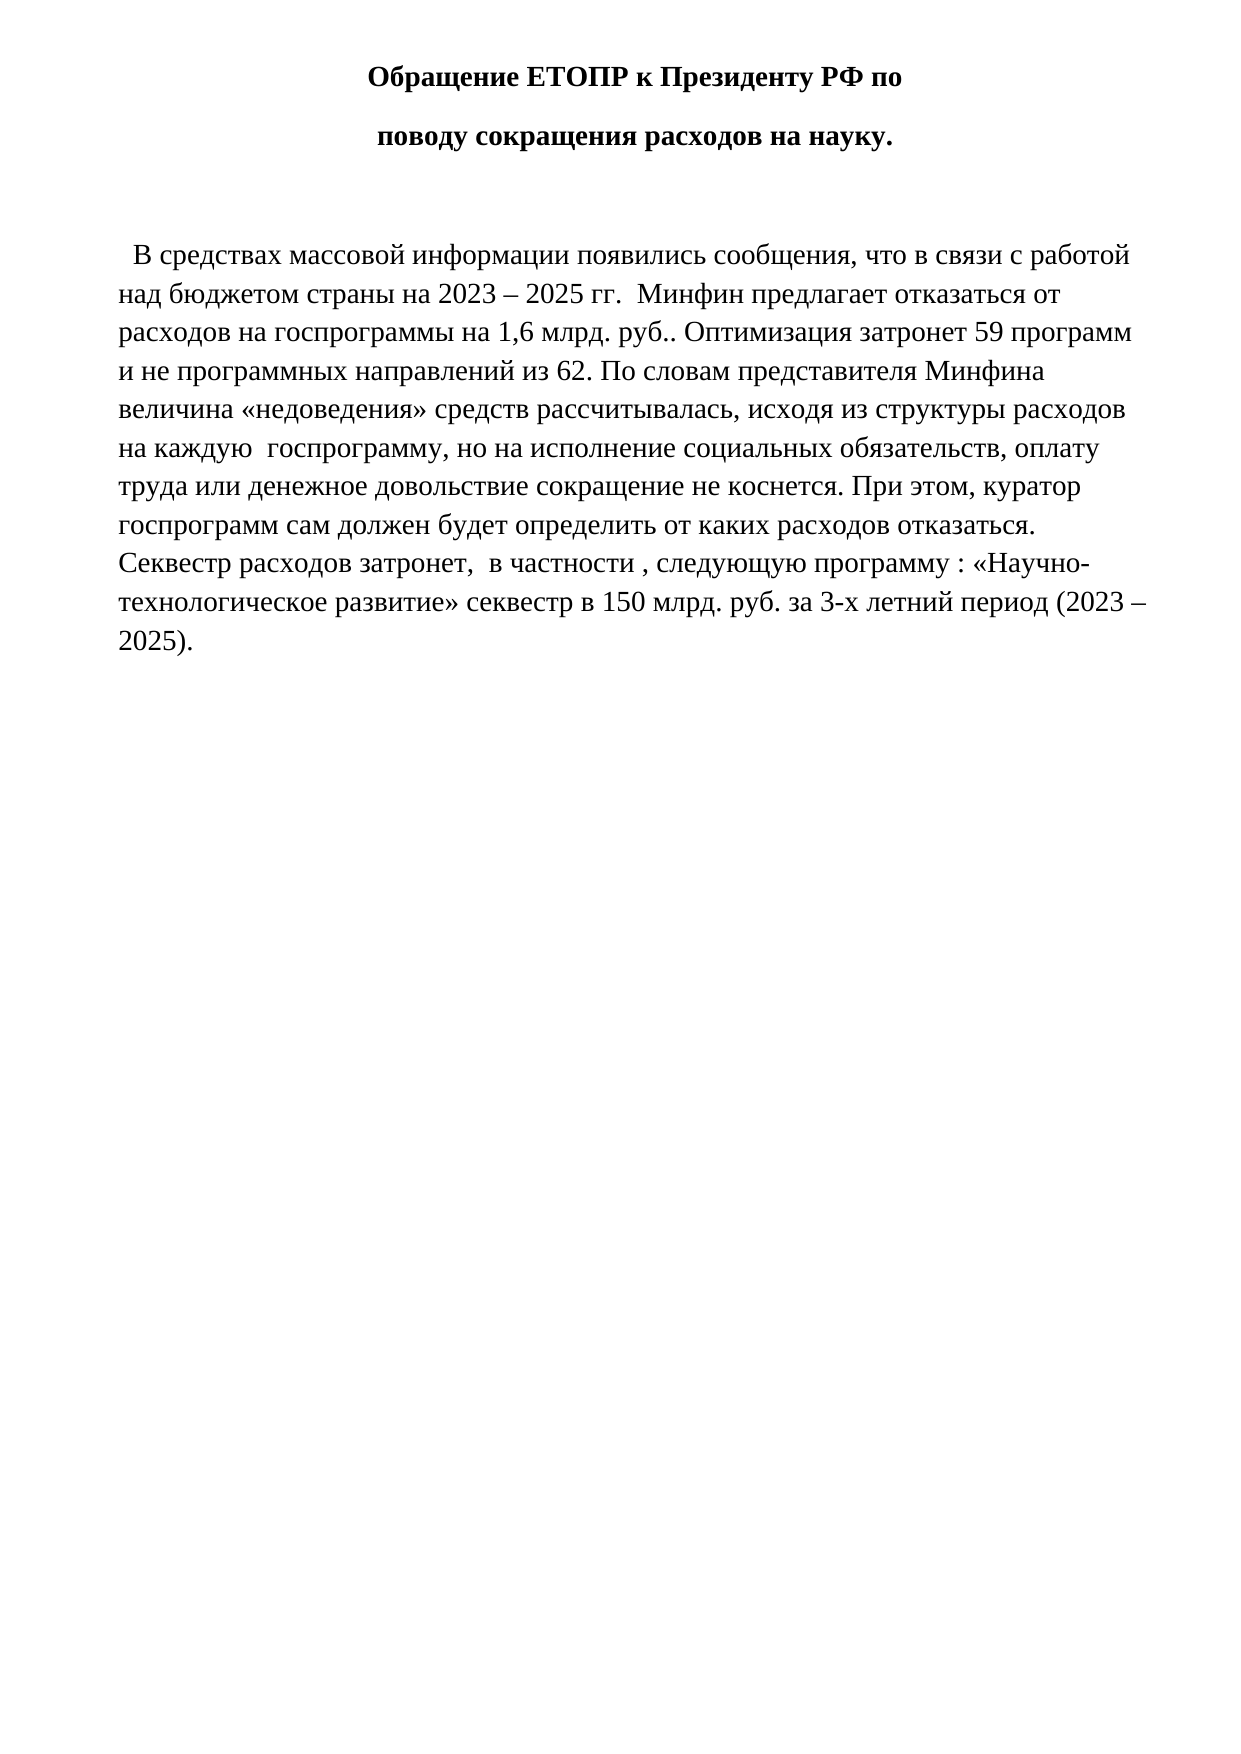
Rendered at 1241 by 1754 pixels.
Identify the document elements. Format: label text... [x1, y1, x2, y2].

text поводу сокращения расходов на науку. [118, 118, 1152, 152]
text Обращение ЕТОПР к Президенту РФ по [118, 59, 1152, 93]
text В средствах массовой информации появились сообщения, что в связи с работой над бюджетом страны на 2023 – 2025 гг. Минфин предлагает отказаться от расходов на госпрограммы на 1,6 млрд. руб.. Оптимизация затронет 59 программ и не программных направлений из 62. По словам представителя Минфина величина «недоведения» средств рассчитывалась, исходя из структуры расходов на каждую госпрограмму, но на исполнение социальных обязательств, оплату труда или денежное довольствие сокращение не коснется. При этом, куратор госпрограмм сам должен будет определить от каких расходов отказаться. Секвестр расходов затронет, в частности , следующую программу : «Научно-технологическое развитие» секвестр в 150 млрд. руб. за 3-х летний период (2023 – 2025). [118, 237, 1152, 656]
